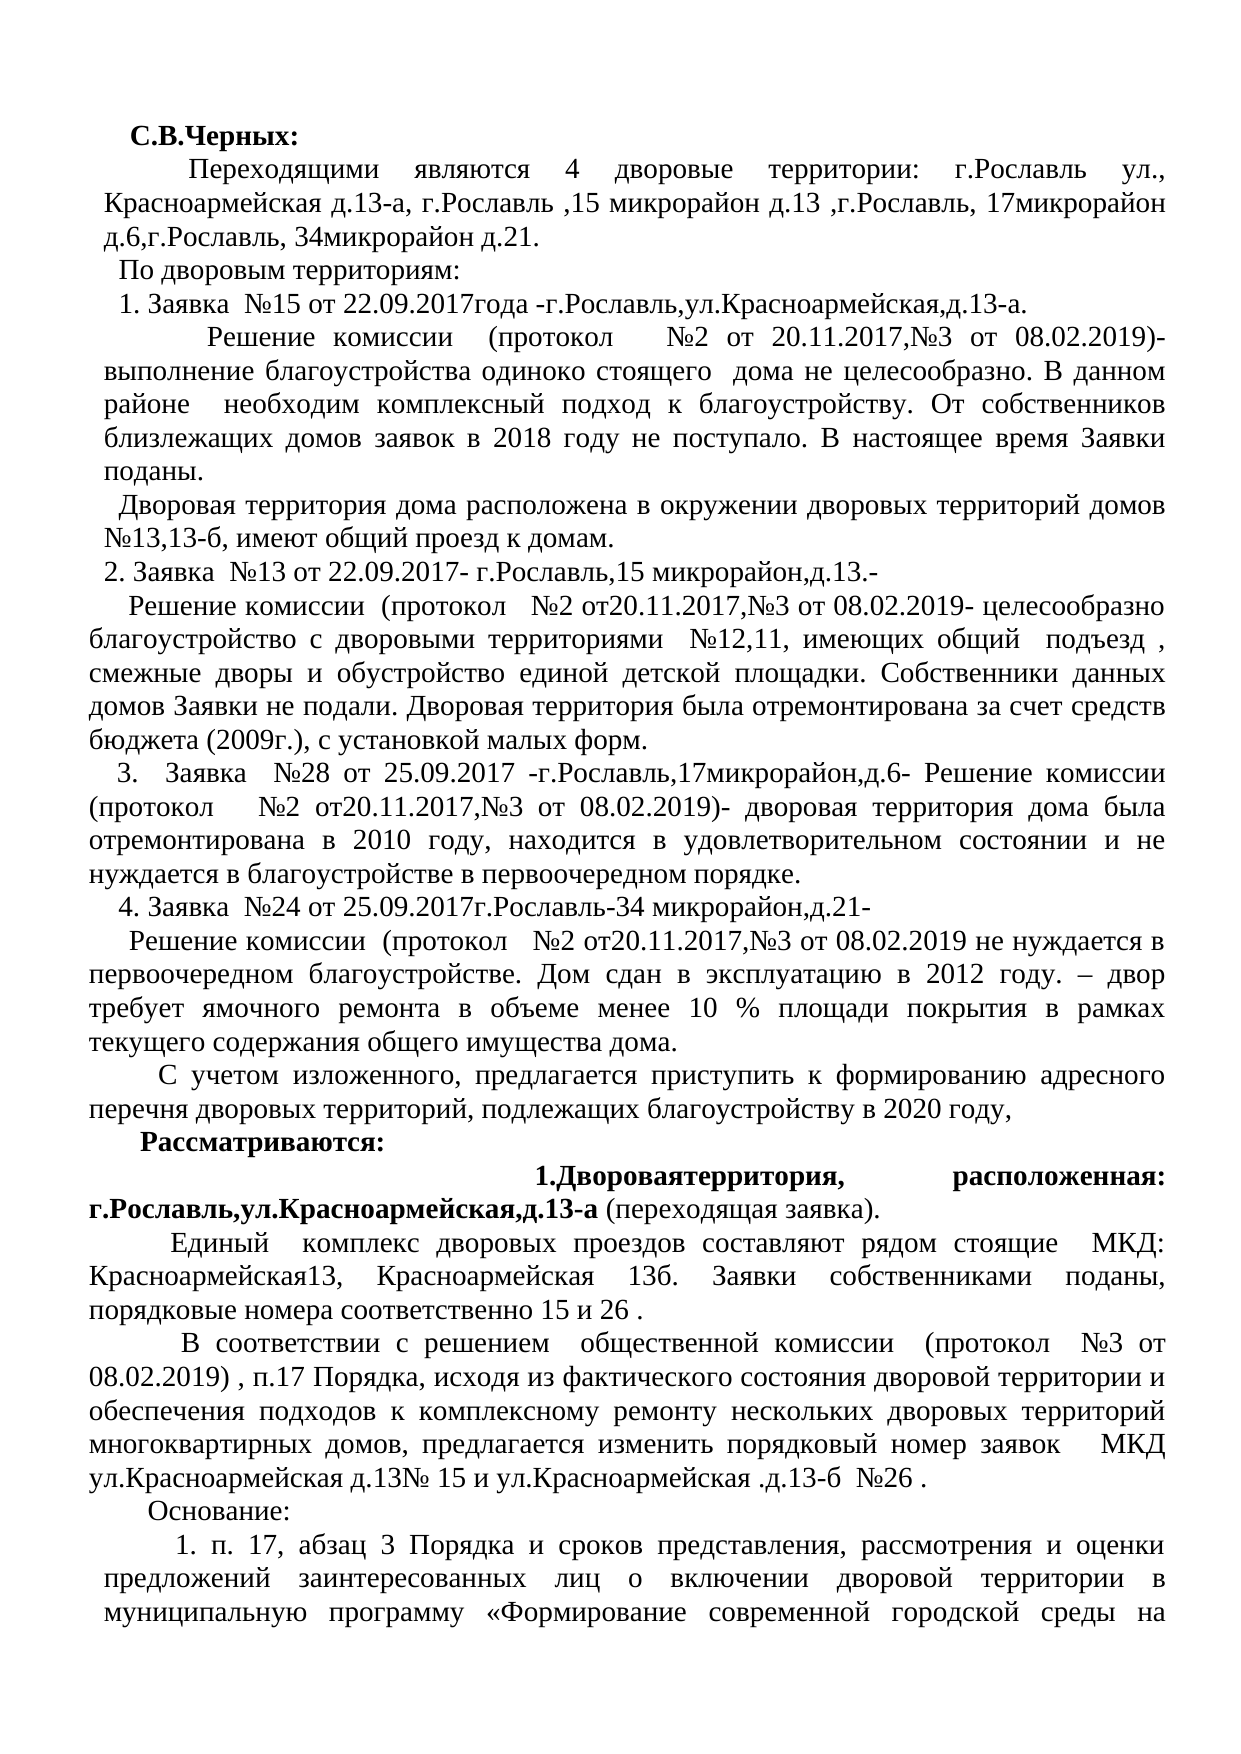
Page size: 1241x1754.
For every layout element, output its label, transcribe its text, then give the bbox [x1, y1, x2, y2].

text 3. Заявка №28 от 25.09.2017 -г.Рославль,17микрорайон,д.6- Решение комиссии (протокол №2 от20.11.2017,№3 от 08.02.2019)- дворовая территория дома была отремонтирована в 2010 году, находится в удовлетворительном состоянии и не нуждается в благоустройстве в первоочередном порядке. [89, 755, 1166, 889]
text В соответствии с решением общественной комиссии (протокол №3 от 08.02.2019) , п.17 Порядка, исходя из фактического состояния дворовой территории и обеспечения подходов к комплексному ремонту нескольких дворовых территорий многоквартирных домов, предлагается изменить порядковый номер заявок МКД ул.Красноармейская д.13№ 15 и ул.Красноармейская .д.13-б №26 . [89, 1326, 1166, 1493]
text 1.Двороваятерритория, расположенная: г.Рославль,ул.Красноармейская,д.13-а (переходящая заявка). [89, 1158, 1166, 1225]
text Решение комиссии (протокол №2 от 20.11.2017,№3 от 08.02.2019)- выполнение благоустройства одиноко стоящего дома не целесообразно. В данном районе необходим комплексный подход к благоустройству. От собственников близлежащих домов заявок в 2018 году не поступало. В настоящее время Заявки поданы. [103, 319, 1166, 487]
text 1. Заявка №15 от 22.09.2017года -г.Рославль,ул.Красноармейская,д.13-а. [103, 286, 1166, 319]
text 4. Заявка №24 от 25.09.2017г.Рославль-34 микрорайон,д.21- [89, 889, 1166, 923]
text 2. Заявка №13 от 22.09.2017- г.Рославль,15 микрорайон,д.13.- [89, 554, 1166, 588]
text Решение комиссии (протокол №2 от20.11.2017,№3 от 08.02.2019 не нуждается в первоочередном благоустройстве. Дом сдан в эксплуатацию в 2012 году. – двор требует ямочного ремонта в объеме менее 10 % площади покрытия в рамках текущего содержания общего имущества дома. [89, 923, 1166, 1057]
text Основание: [103, 1493, 1166, 1527]
text С.В.Черных: [71, 118, 1166, 152]
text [103, 1527, 1166, 1627]
text Рассматриваются: [89, 1124, 1166, 1158]
text Дворовая территория дома расположена в окружении дворовых территорий домов №13,13-б, имеют общий проезд к домам. [103, 487, 1166, 554]
text По дворовым территориям: [103, 252, 1166, 286]
text Решение комиссии (протокол №2 от20.11.2017,№3 от 08.02.2019- целесообразно благоустройство с дворовыми территориями №12,11, имеющих общий подъезд , смежные дворы и обустройство единой детской площадки. Собственники данных домов Заявки не подали. Дворовая территория была отремонтирована за счет средств бюджета (2009г.), с установкой малых форм. [89, 588, 1166, 755]
text Единый комплекс дворовых проездов составляют рядом стоящие МКД: Красноармейская13, Красноармейская 13б. Заявки собственниками поданы, порядковые номера соответственно 15 и 26 . [89, 1225, 1166, 1326]
text Переходящими являются 4 дворовые территории: г.Рославль ул., Красноармейская д.13-а, г.Рославль ,15 микрорайон д.13 ,г.Рославль, 17микрорайон д.6,г.Рославль, 34микрорайон д.21. [103, 152, 1166, 252]
text С учетом изложенного, предлагается приступить к формированию адресного перечня дворовых территорий, подлежащих благоустройству в 2020 году, [89, 1057, 1166, 1124]
